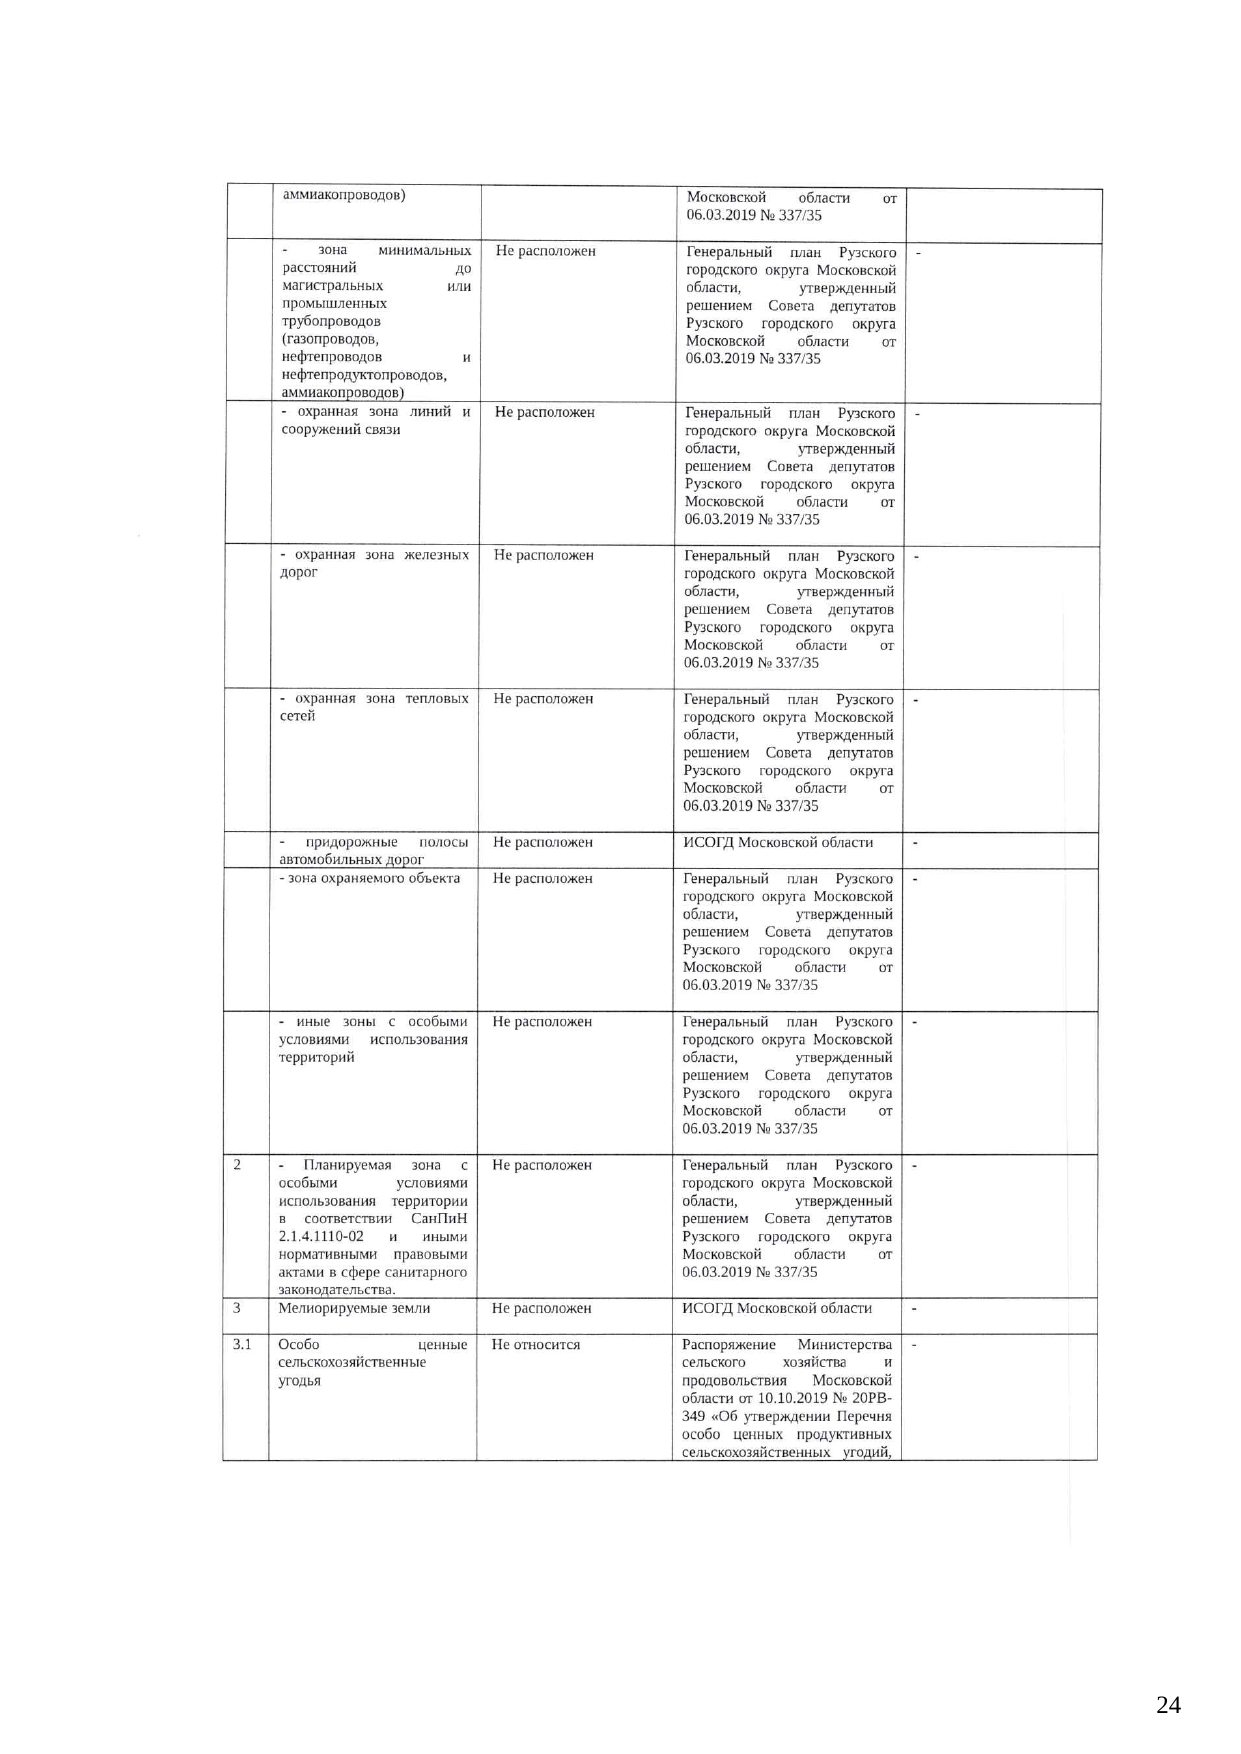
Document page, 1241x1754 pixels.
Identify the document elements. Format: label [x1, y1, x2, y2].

picture [103, 88, 1182, 1618]
